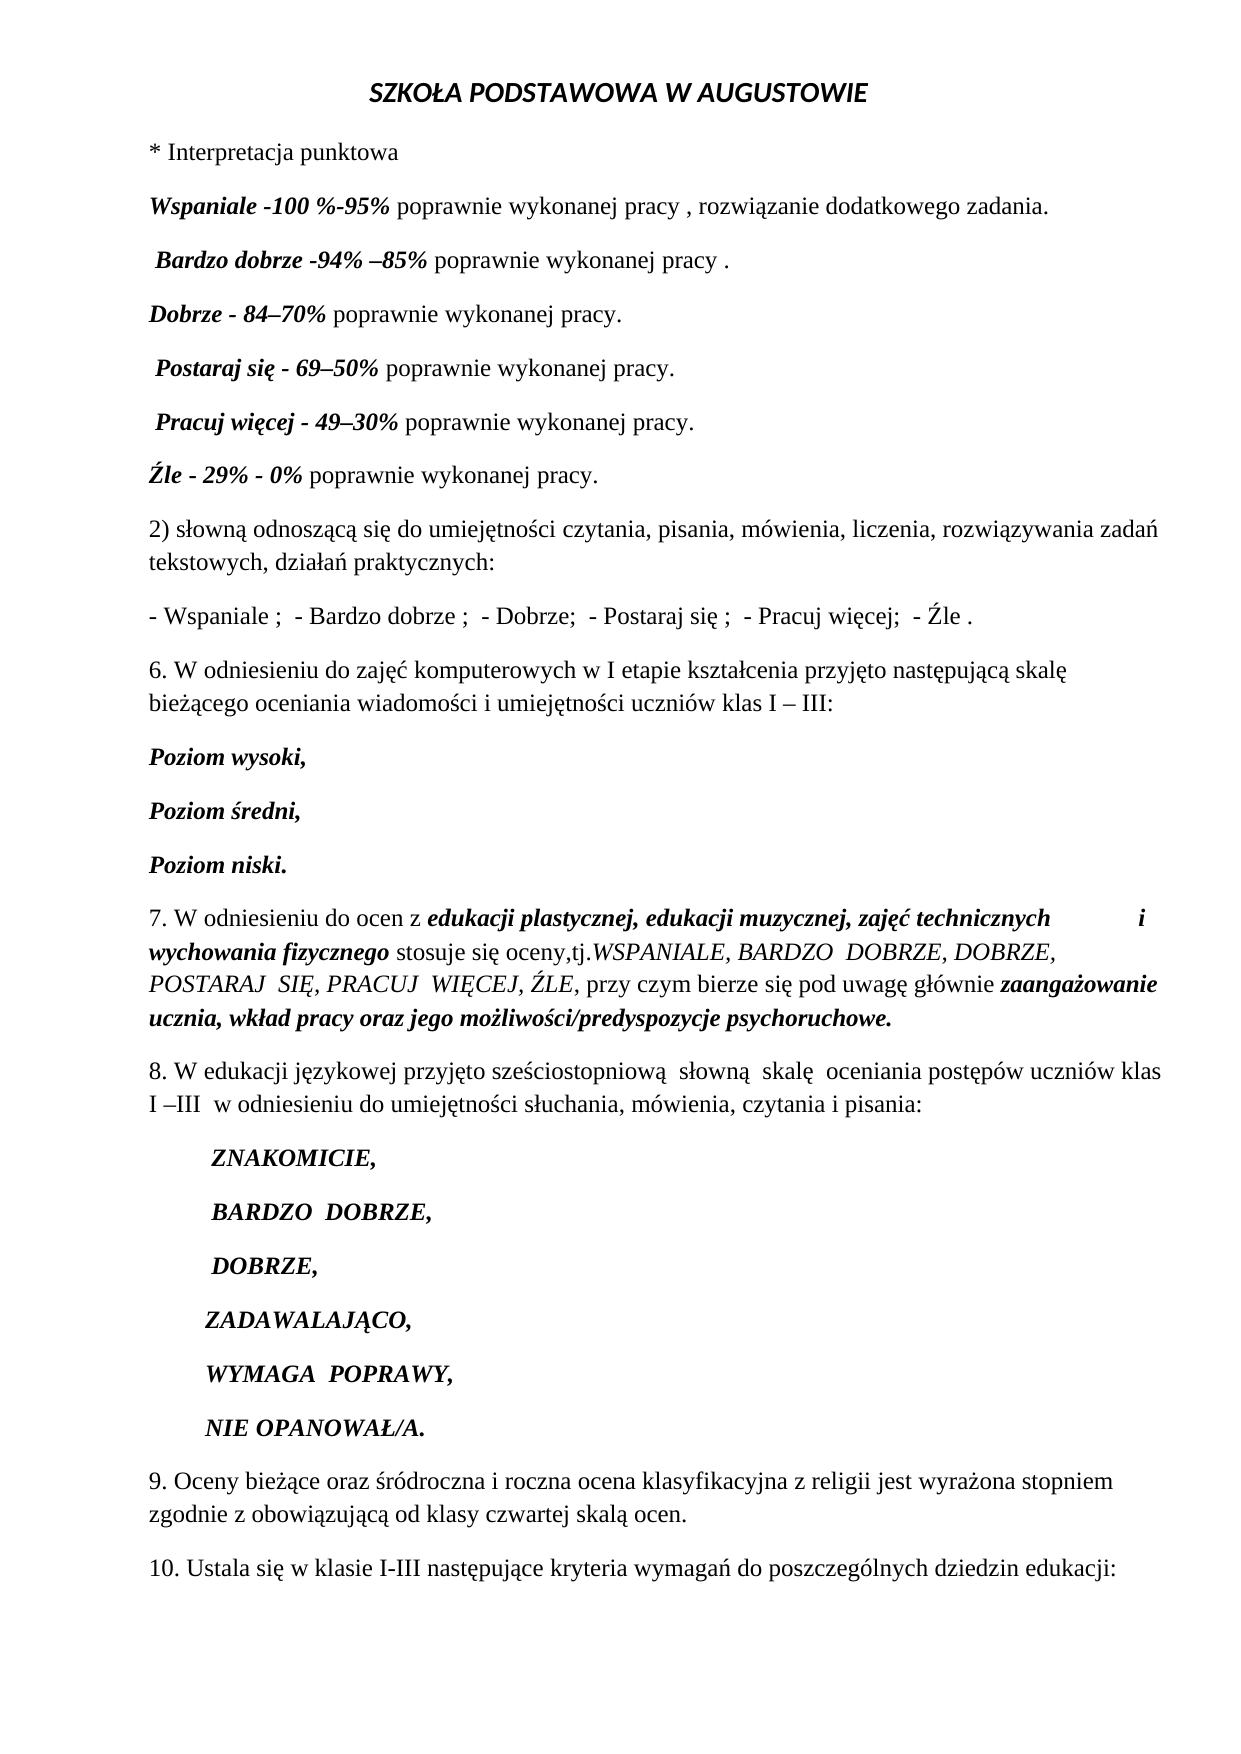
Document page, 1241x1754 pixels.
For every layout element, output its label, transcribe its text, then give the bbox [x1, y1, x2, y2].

text ZNAKOMICIE, [149, 1143, 1165, 1172]
text Poziom wysoki, [149, 742, 1165, 771]
text Dobrze - 84–70% poprawnie wykonanej pracy. [149, 299, 1165, 328]
text Postaraj się - 69–50% poprawnie wykonanej pracy. [149, 353, 1165, 382]
text Źle - 29% - 0% poprawnie wykonanej pracy. [149, 461, 1165, 489]
text - Wspaniale ; - Bardzo dobrze ; - Dobrze; - Postaraj się ; - Pracuj więcej; - Źle . [149, 601, 1165, 630]
text 2) słowną odnoszącą się do umiejętności czytania, pisania, mówienia, liczenia, rozwiązywania zadań tekstowych, działań praktycznych: [149, 514, 1165, 576]
text NIE OPANOWAŁ/A. [149, 1413, 1165, 1441]
text 7. W odniesieniu do ocen z edukacji plastycznej, edukacji muzycznej, zajęć technicznych i wychowania fizycznego stosuje się oceny,tj.WSPANIALE, BARDZO DOBRZE, DOBRZE, POSTARAJ SIĘ, PRACUJ WIĘCEJ, ŹLE, przy czym bierze się pod uwagę głównie zaangażowanie ucznia, wkład pracy oraz jego możliwości/predyspozycje psychoruchowe. [149, 903, 1165, 1031]
text Poziom średni, [149, 796, 1165, 824]
text 9. Oceny bieżące oraz śródroczna i roczna ocena klasyfikacyjna z religii jest wyrażona stopniem zgodnie z obowiązującą od klasy czwartej skalą ocen. [149, 1466, 1165, 1528]
text Wspaniale -100 %-95% poprawnie wykonanej pracy , rozwiązanie dodatkowego zadania. [149, 191, 1165, 220]
text Poziom niski. [149, 850, 1165, 878]
text 8. W edukacji językowej przyjęto sześciostopniową słowną skalę oceniania postępów uczniów klas I –III w odniesieniu do umiejętności słuchania, mówienia, czytania i pisania: [149, 1056, 1165, 1118]
text WYMAGA POPRAWY, [149, 1359, 1165, 1387]
text Bardzo dobrze -94% –85% poprawnie wykonanej pracy . [149, 245, 1165, 274]
text 6. W odniesieniu do zajęć komputerowych w I etapie kształcenia przyjęto następującą skalę bieżącego oceniania wiadomości i umiejętności uczniów klas I – III: [149, 655, 1165, 717]
text ZADAWALAJĄCO, [149, 1305, 1165, 1334]
text BARDZO DOBRZE, [149, 1197, 1165, 1226]
text * Interpretacja punktowa [149, 137, 1165, 166]
text 10. Ustala się w klasie I-III następujące kryteria wymagań do poszczególnych dziedzin edukacji: [149, 1553, 1165, 1582]
text DOBRZE, [149, 1251, 1165, 1280]
text Pracuj więcej - 49–30% poprawnie wykonanej pracy. [149, 407, 1165, 435]
